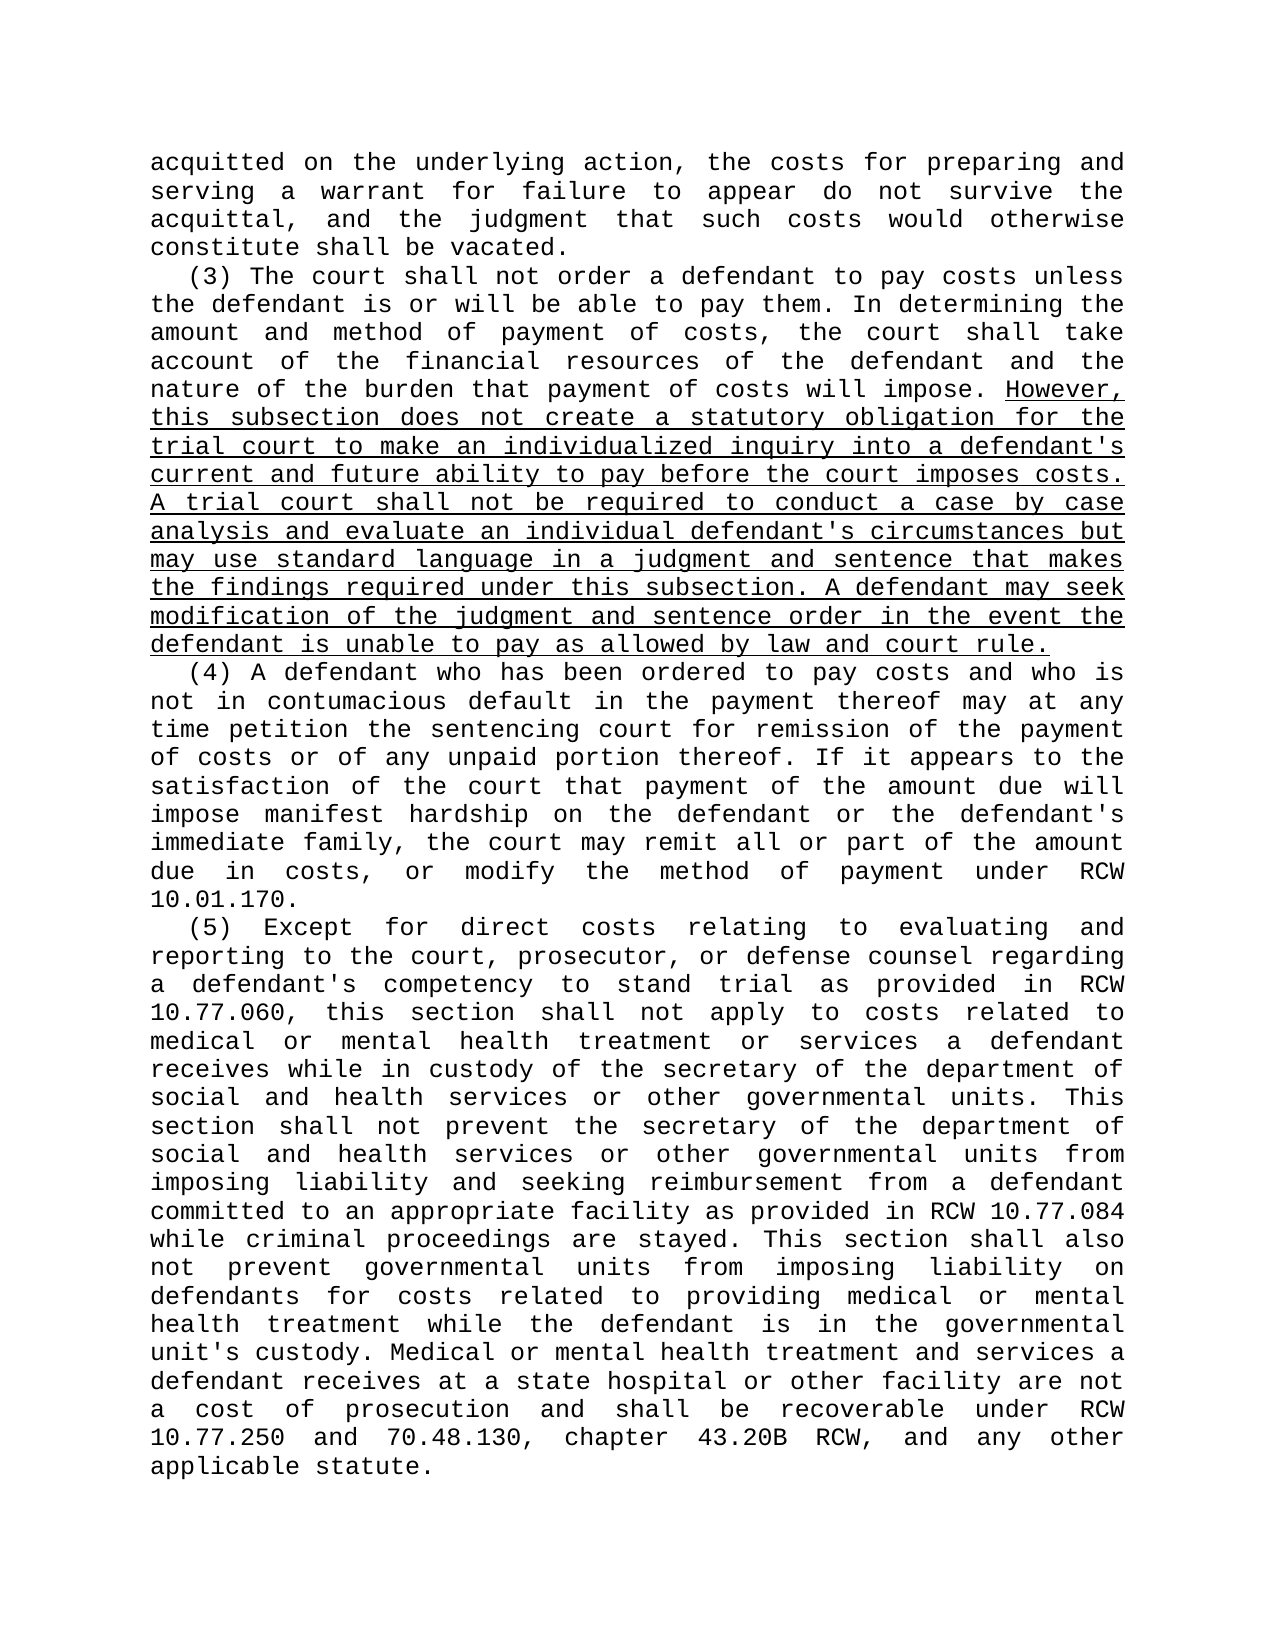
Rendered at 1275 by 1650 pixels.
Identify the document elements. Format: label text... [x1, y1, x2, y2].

text (3) The court shall not order a defendant to pay costs unless the defendant is or will be able to pay them. In determining the amount and method of payment of costs, the court shall take account of the financial resources of the defendant and the nature of the burden that payment of costs will impose. However, this subsection does not create a statutory obligation for the trial court to make an individualized inquiry into a defendant's current and future ability to pay before the court imposes costs. A trial court shall not be required to conduct a case by case analysis and evaluate an individual defendant's circumstances but may use standard language in a judgment and sentence that makes the findings required under this subsection. A defendant may seek modification of the judgment and sentence order in the event the defendant is unable to pay as allowed by law and court rule. [150, 263, 1125, 428]
text (5) Except for direct costs relating to evaluating and reporting to the court, prosecutor, or defense counsel regarding a defendant's competency to stand trial as provided in RCW 10.77.060, this section shall not apply to costs related to medical or mental health treatment or services a defendant receives while in custody of the secretary of the department of social and health services or other governmental units. This section shall not prevent the secretary of the department of social and health services or other governmental units from imposing liability and seeking reimbursement from a defendant committed to an appropriate facility as provided in RCW 10.77.084 while criminal proceedings are stayed. This section shall also not prevent governmental units from imposing liability on defendants for costs related to providing medical or mental health treatment while the defendant is in the governmental unit's custody. Medical or mental health treatment and services a defendant receives at a state hospital or other facility are not a cost of prosecution and shall be recoverable under RCW 10.77.250 and 70.48.130, chapter 43.20B RCW, and any other applicable statute. [150, 915, 1125, 1482]
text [150, 150, 1125, 263]
text (3) The court shall not order a defendant to pay costs unless the defendant is or will be able to pay them. In determining the amount and method of payment of costs, the court shall take account of the financial resources of the defendant and the nature of the burden that payment of costs will impose. However, this subsection does not create a statutory obligation for the trial court to make an individualized inquiry into a defendant's current and future ability to pay before the court imposes costs. A trial court shall not be required to conduct a case by case analysis and evaluate an individual defendant's circumstances but may use standard language in a judgment and sentence that makes the findings required under this subsection. A defendant may seek modification of the judgment and sentence order in the event the defendant is unable to pay as allowed by law and court rule. [150, 543, 1125, 598]
text (4) A defendant who has been ordered to pay costs and who is not in contumacious default in the payment thereof may at any time petition the sentencing court for remission of the payment of costs or of any unpaid portion thereof. If it appears to the satisfaction of the court that payment of the amount due will impose manifest hardship on the defendant or the defendant's immediate family, the court may remit all or part of the amount due in costs, or modify the method of payment under RCW 10.01.170. [150, 660, 1125, 915]
